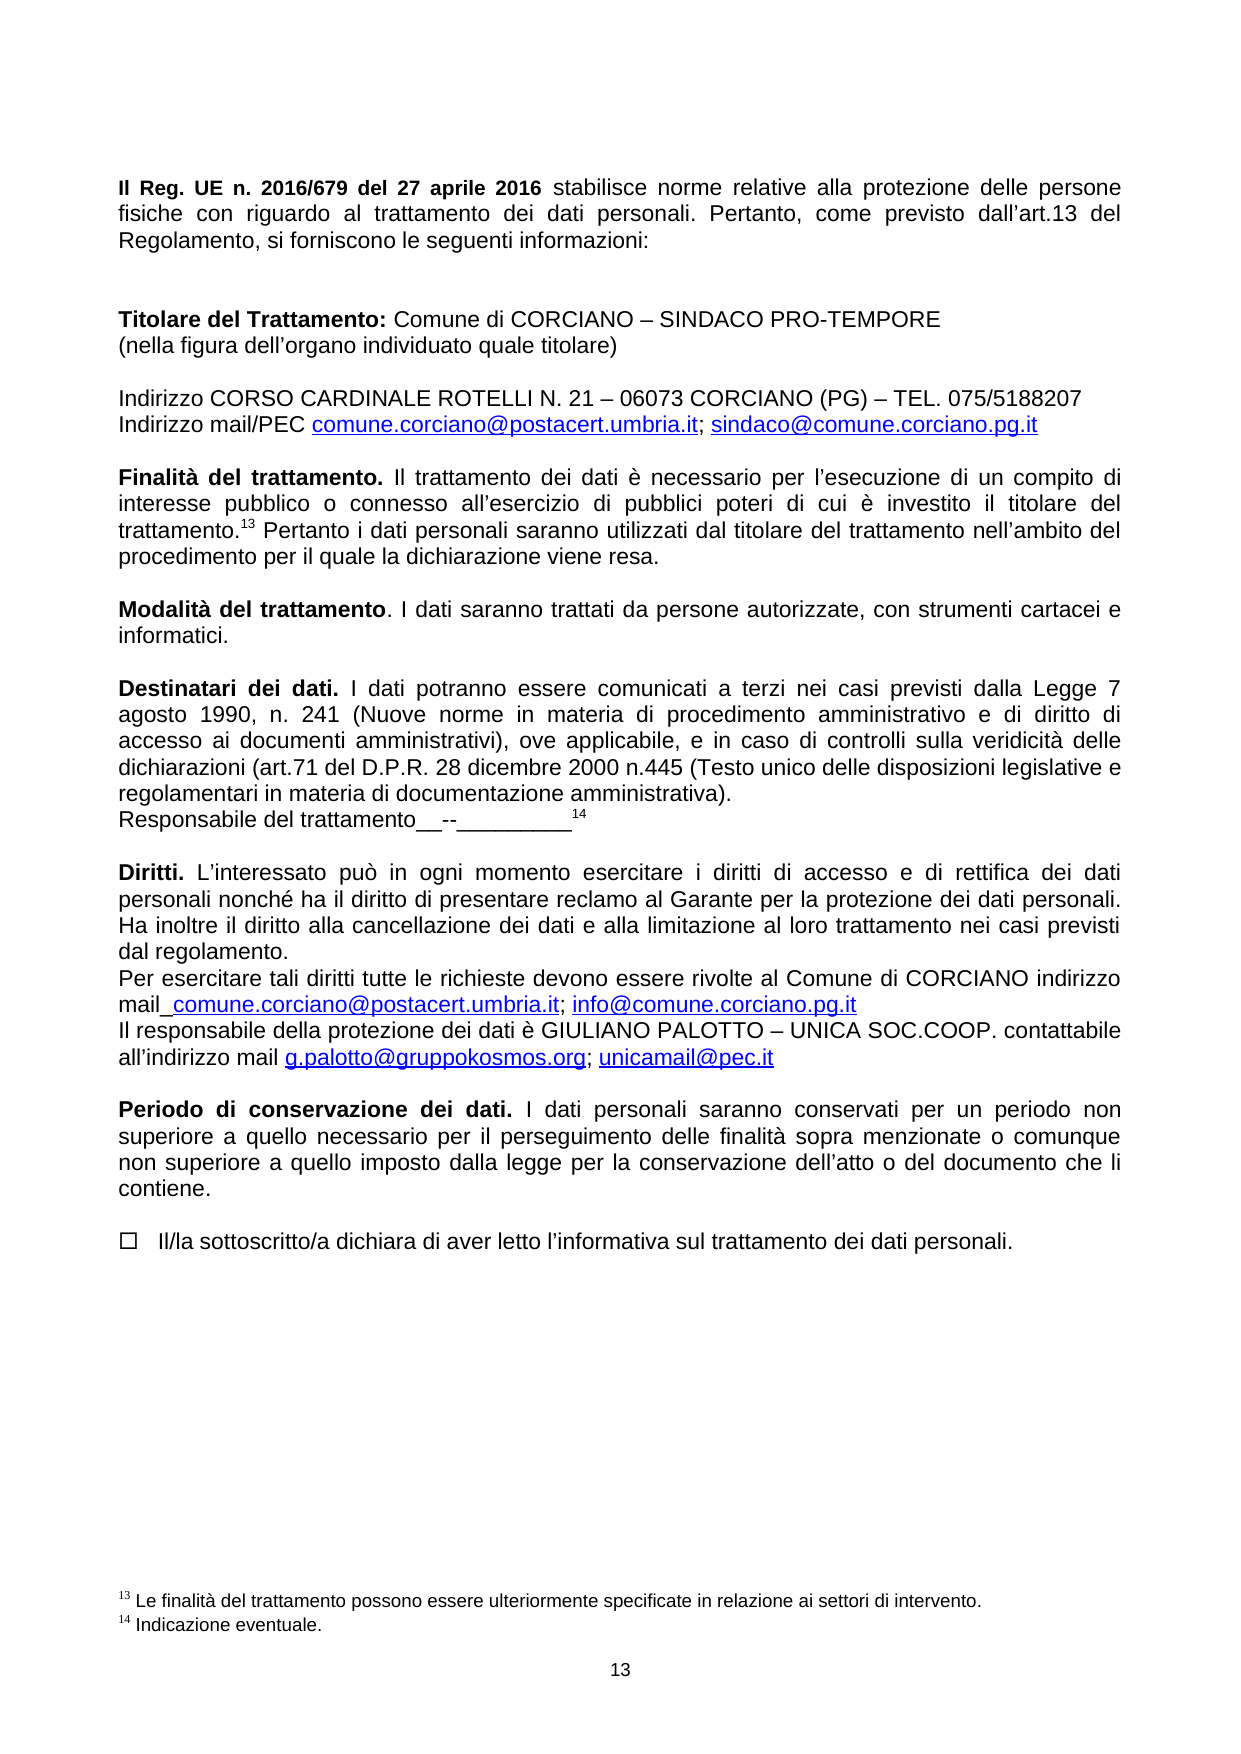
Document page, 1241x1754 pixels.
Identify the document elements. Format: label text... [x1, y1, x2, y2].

text Diritti. L’interessato può in ogni momento esercitare i diritti di accesso e di rettifica dei dati personali nonché ha il diritto di presentare reclamo al Garante per la protezione dei dati personali. Ha inoltre il diritto alla cancellazione dei dati e alla limitazione al loro trattamento nei casi previsti dal regolamento. [118, 859, 1122, 964]
text Destinatari dei dati. I dati potranno essere comunicati a terzi nei casi previsti dalla Legge 7 agosto 1990, n. 241 (Nuove norme in materia di procedimento amministrativo e di diritto di accesso ai documenti amministrativi), ove applicabile, e in caso di controlli sulla veridicità delle dichiarazioni (art.71 del D.P.R. 28 dicembre 2000 n.445 (Testo unico delle disposizioni legislative e regolamentari in materia di documentazione amministrativa). [118, 675, 1122, 806]
text (nella figura dell’organo individuato quale titolare) [118, 332, 1122, 358]
text Responsabile del trattamento__--_________ [118, 806, 1122, 833]
text Indirizzo mail/PEC comune.corciano@postacert.umbria.it; sindaco@comune.corciano.pg.it [118, 411, 1122, 437]
text Il/la sottoscritto/a dichiara di aver letto l’informativa sul trattamento dei dati personali. [118, 1228, 1122, 1254]
text Modalità del trattamento. I dati saranno trattati da persone autorizzate, con strumenti cartacei e informatici. [118, 596, 1122, 648]
text Finalità del trattamento. Il trattamento dei dati è necessario per l’esecuzione di un compito di interesse pubblico o connesso all’esercizio di pubblici poteri di cui è investito il titolare del trattamento. Pertanto i dati personali saranno utilizzati dal titolare del trattamento nell’ambito del procedimento per il quale la dichiarazione viene resa. [118, 464, 1122, 569]
text Il Reg. UE n. 2016/679 del 27 aprile 2016 stabilisce norme relative alla protezione delle persone fisiche con riguardo al trattamento dei dati personali. Pertanto, come previsto dall’art.13 del Regolamento, si forniscono le seguenti informazioni: [118, 174, 1122, 253]
text Periodo di conservazione dei dati. I dati personali saranno conservati per un periodo non superiore a quello necessario per il perseguimento delle finalità sopra menzionate o comunque non superiore a quello imposto dalla legge per la conservazione dell’atto o del documento che li contiene. [118, 1096, 1122, 1202]
text Titolare del Trattamento: Comune di CORCIANO – SINDACO PRO-TEMPORE [118, 306, 1122, 332]
text Per esercitare tali diritti tutte le richieste devono essere rivolte al Comune di CORCIANO indirizzo mail_comune.corciano@postacert.umbria.it; info@comune.corciano.pg.it [118, 964, 1122, 1017]
text Il responsabile della protezione dei dati è GIULIANO PALOTTO – UNICA SOC.COOP. contattabile all’indirizzo mail g.palotto@gruppokosmos.org; unicamail@pec.it [118, 1017, 1122, 1070]
text Indirizzo CORSO CARDINALE ROTELLI N. 21 – 06073 CORCIANO (PG) – TEL. 075/5188207 [118, 385, 1122, 411]
